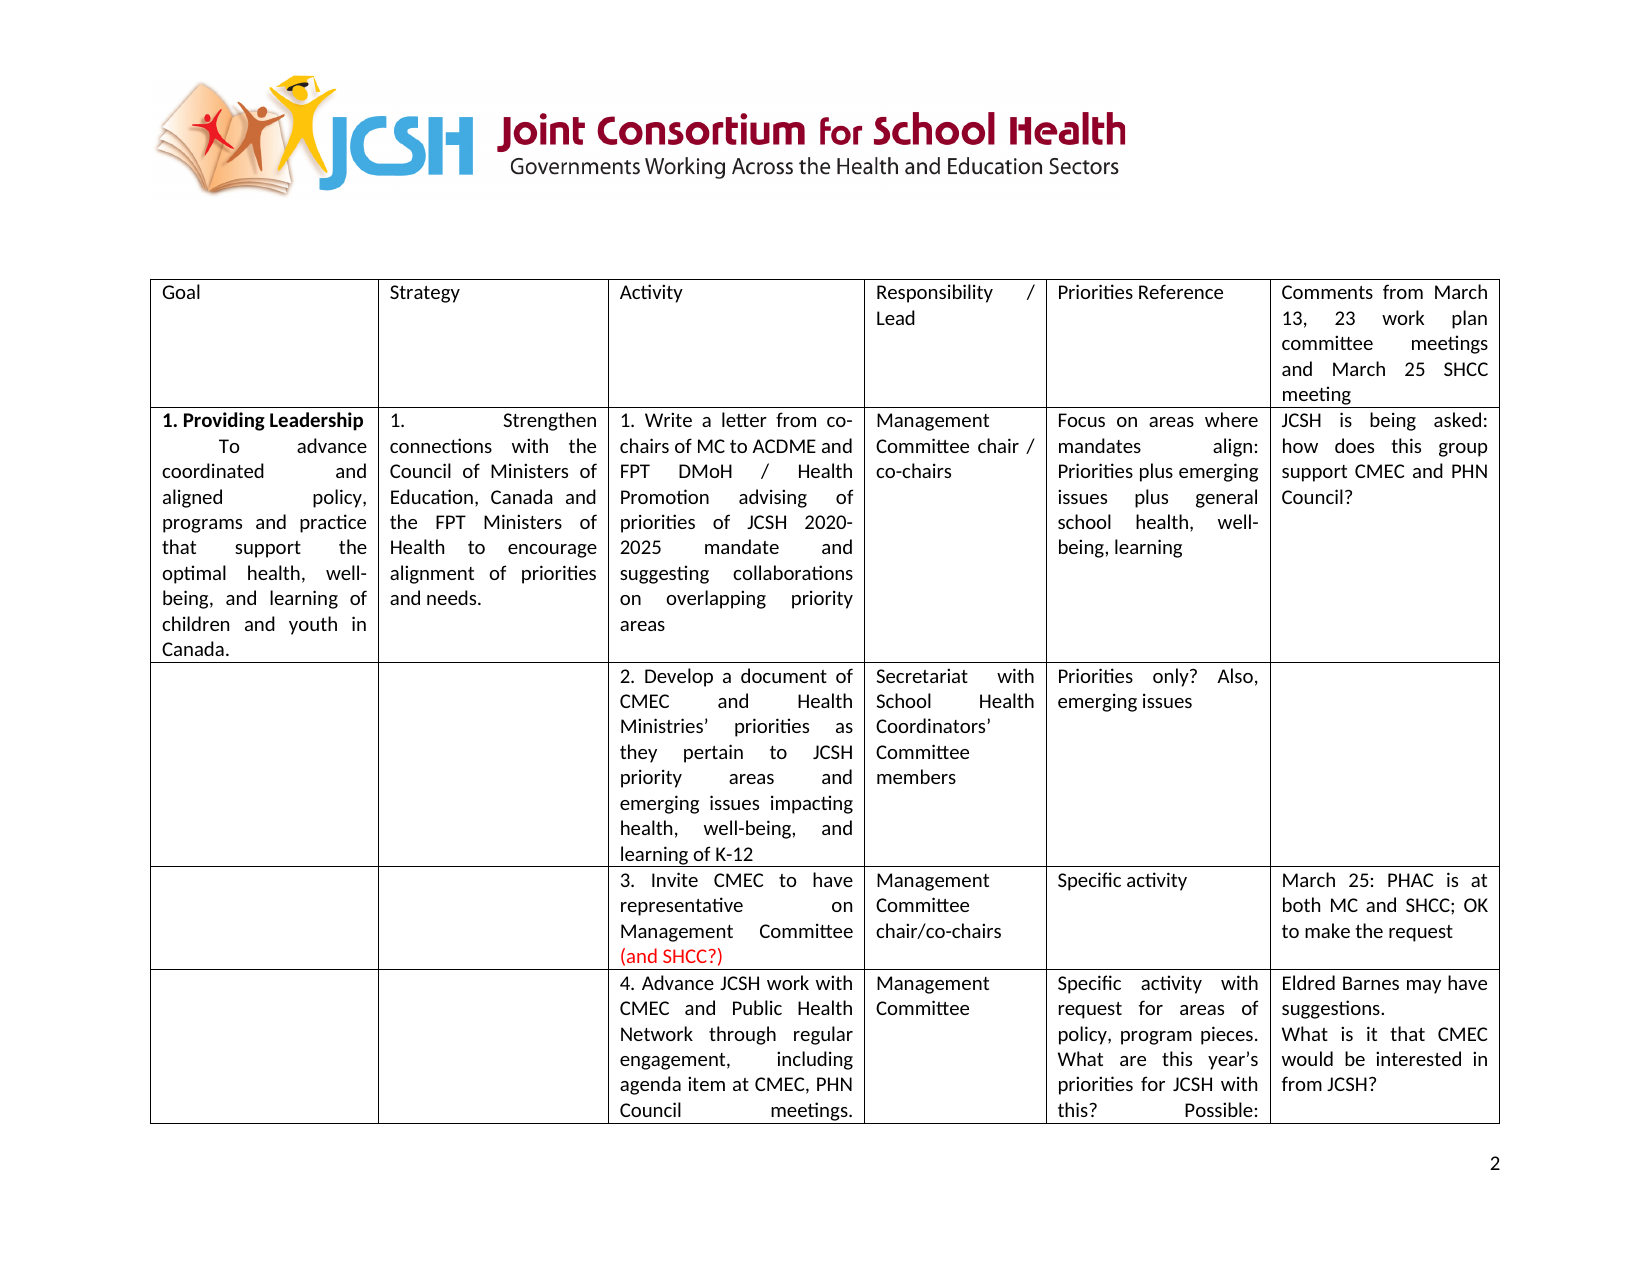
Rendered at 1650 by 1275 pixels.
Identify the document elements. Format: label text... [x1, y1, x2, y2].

table_cell 1. Write a letter from co-chairs of MC to ACDME and FPT DMoH / Health Promotion advising of priorities of JCSH 2020-2025 mandate and suggesting collaborations on overlapping priority areas [609, 408, 864, 662]
table_cell JCSH is being asked: how does this group support CMEC and PHN Council? [1271, 408, 1499, 662]
table_cell 3. Invite CMEC to have representative on Management Committee (and SHCC?) [609, 867, 864, 969]
table_cell [379, 867, 608, 969]
table_cell Eldred Barnes may have suggestions. What is it that CMEC would be interested in from JCSH? [1271, 970, 1499, 1122]
table_cell Management Committee chair / co-chairs [865, 408, 1046, 662]
table_header Activity [609, 280, 864, 407]
table_cell 1. Providing Leadership To advance coordinated and aligned policy, programs and practice that support the optimal health, well-being, and learning of children and youth in Canada. [151, 408, 378, 662]
table_cell [151, 867, 378, 969]
table_cell Secretariat with School Health Coordinators’ Committee members [865, 663, 1046, 866]
picture [150, 73, 1125, 200]
table_cell Management Committee chair/co-chairs [865, 867, 1046, 969]
table_header Strategy [379, 280, 608, 407]
table_header Goal [151, 280, 378, 407]
table_cell March 25: PHAC is at both MC and SHCC; OK to make the request [1271, 867, 1499, 969]
table_cell Management Committee [865, 970, 1046, 1122]
table_header Priorities Reference [1047, 280, 1270, 407]
table_cell 2. Develop a document of CMEC and Health Ministries’ priorities as they pertain to JCSH priority areas and emerging issues impacting health, well-being, and learning of K-12 [609, 663, 864, 866]
table_cell [1271, 663, 1499, 866]
table_cell Specific activity [1047, 867, 1270, 969]
table_header Comments from March 13, 23 work plan committee meetings and March 25 SHCC meeting [1271, 280, 1499, 407]
table_cell [151, 970, 378, 1122]
table_header Responsibility / Lead [865, 280, 1046, 407]
table_cell Priorities only? Also, emerging issues [1047, 663, 1270, 866]
table_cell 1. Strengthen connections with the Council of Ministers of Education, Canada and the FPT Ministers of Health to encourage alignment of priorities and needs. [379, 408, 608, 662]
table_cell Focus on areas where mandates align: Priorities plus emerging issues plus general school health, well-being, learning [1047, 408, 1270, 662]
table_cell [151, 663, 378, 866]
table_cell [379, 663, 608, 866]
table_cell [379, 970, 608, 1122]
